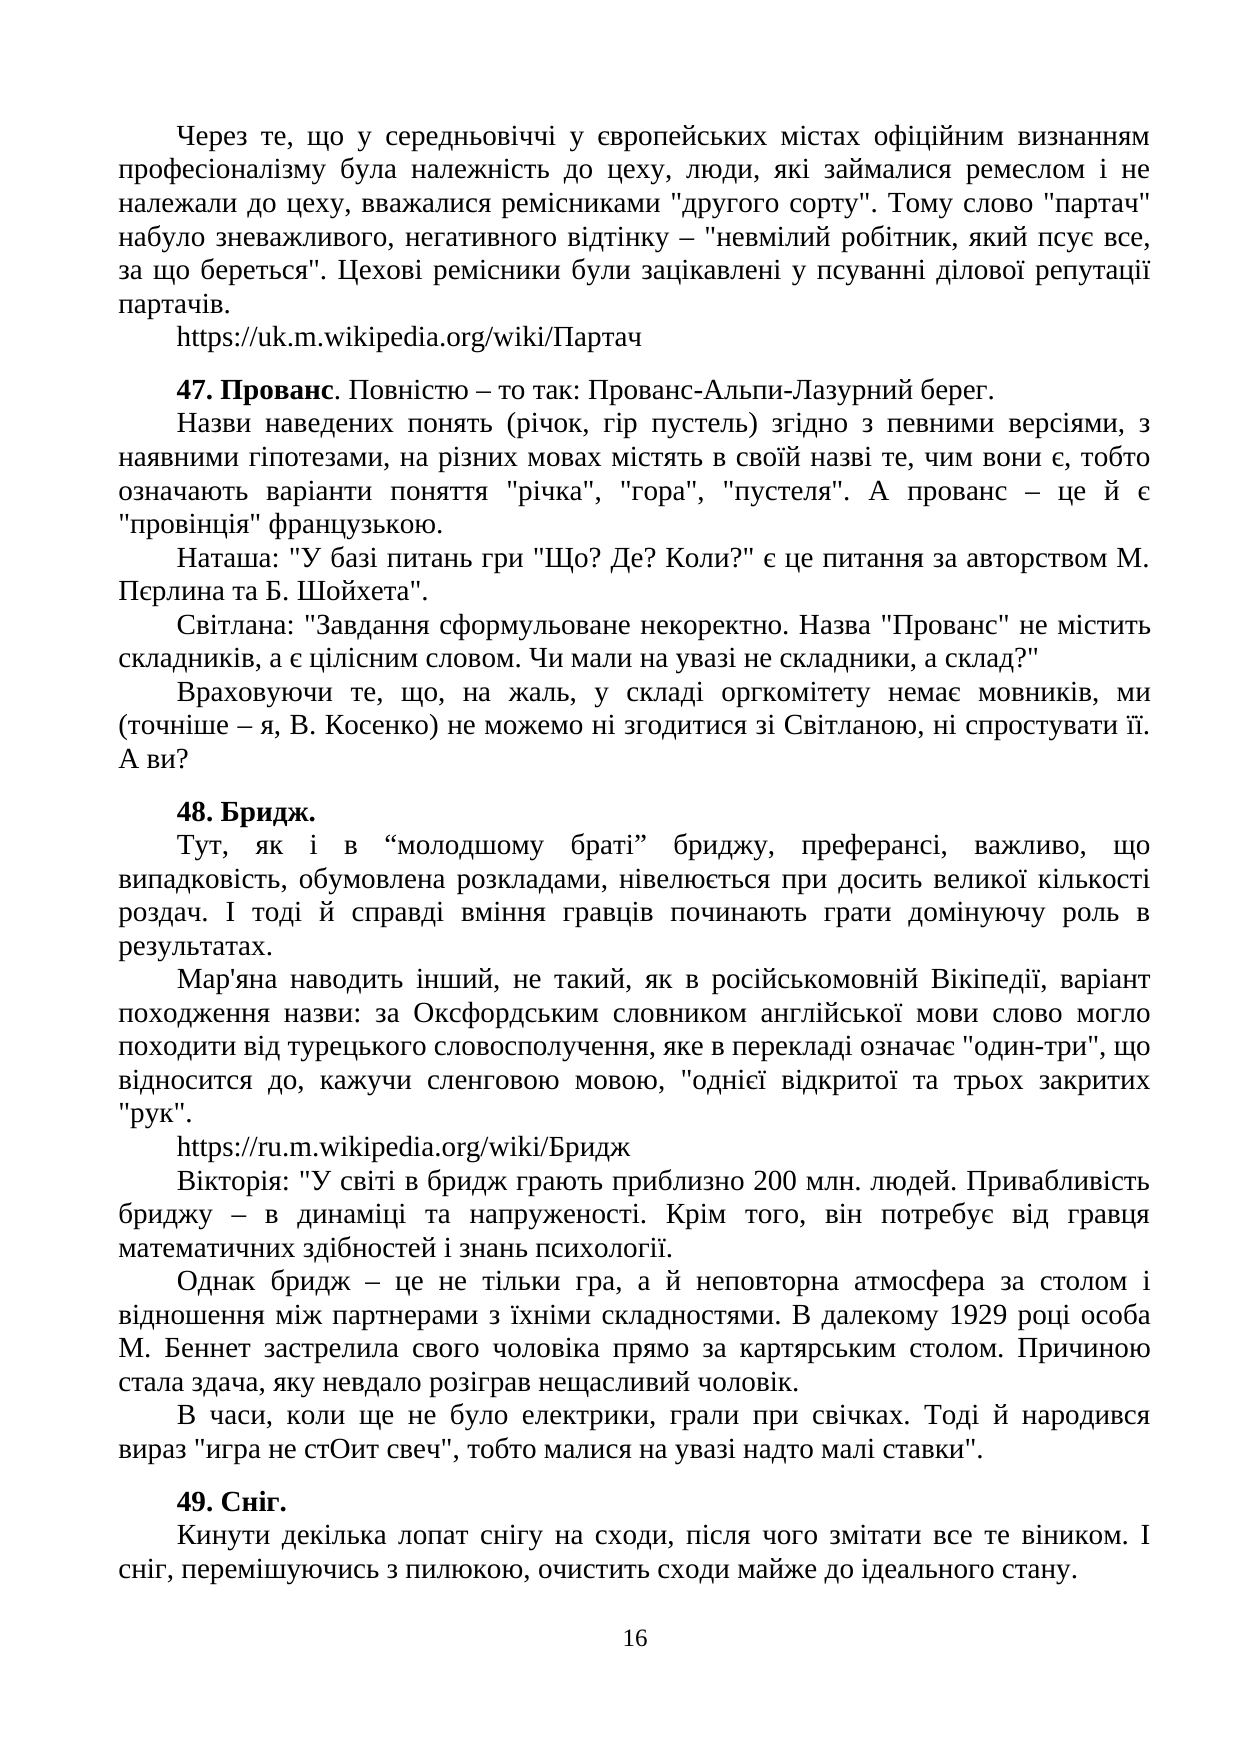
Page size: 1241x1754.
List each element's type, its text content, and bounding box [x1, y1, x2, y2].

text Мар'яна наводить інший, не такий, як в російськомовній Вікіпедії, варіант походження назви: за Оксфордським словником англійської мови слово могло походити від турецького словосполучення, яке в перекладі означає "один-три", що відносится до, кажучи сленговою мовою, "однієї відкритої та трьох закритих "рук". [118, 961, 1152, 1129]
text 47. Прованс. Повністю ‒ то так: Прованс-Альпи-Лазурний берег. [118, 372, 1152, 406]
text Однак бридж – це не тільки гра, а й неповторна атмосфера за столом і відношення між партнерами з їхніми складностями. В далекому 1929 році особа М. Беннет застрелила свого чоловіка прямо за картярським столом. Причиною стала здача, яку невдало розіграв нещасливий чоловік. [118, 1263, 1152, 1397]
text 48. Бридж. [118, 794, 1152, 827]
text https://ru.m.wikipedia.org/wiki/Бридж [118, 1129, 1152, 1163]
text Наташа: "У базі питань гри "Що? Де? Коли?" є це питання за авторством М. Пєрлина та Б. Шойхета". [118, 540, 1152, 607]
text 49. Сніг. [118, 1484, 1152, 1517]
text https://uk.m.wikipedia.org/wiki/Партач [118, 319, 1152, 353]
text Вікторія: "У світі в бридж грають приблизно 200 млн. людей. Привабливість бриджу – в динаміці та напруженості. Крім того, він потребує від гравця математичних здібностей і знань психології. [118, 1163, 1152, 1263]
text Через те, що у середньовіччі у європейських містах офіційним визнанням професіоналізму була належність до цеху, люди, які займалися ремеслом і не належали до цеху, вважалися ремісниками "другого сорту". Тому слово "партач" набуло зневажливого, негативного відтінку ‒ "невмілий робітник, який псує все, за що береться". Цехові ремісники були зацікавлені у псуванні ділової репутації партачів. [118, 118, 1152, 319]
text Тут, як і в “молодшому браті” бриджу, преферансі, важливо, що випадковість, обумовлена розкладами, нівелюється при досить великої кількості роздач. І тоді й справді вміння гравців починають грати домінуючу роль в результатах. [118, 827, 1152, 961]
text Назви наведених понять (річок, гір пустель) згідно з певними версіями, з наявними гіпотезами, на різних мовах містять в своїй назві те, чим вони є, тобто означають варіанти поняття "річка", "гора", "пустеля". А прованс ‒ це й є "провінція" французькою. [118, 406, 1152, 540]
text Світлана: "Завдання сформульоване некоректно. Назва "Прованс" не містить складників, а є цілісним словом. Чи мали на увазі не складники, а склад?" [118, 607, 1152, 674]
text Кинути декілька лопат снігу на сходи, після чого змітати все те віником. І сніг, перемішуючись з пилюкою, очистить сходи майже до ідеального стану. [118, 1517, 1152, 1584]
text В часи, коли ще не було електрики, грали при свічках. Тоді й народився вираз "игра не стОит свеч", тобто малися на увазі надто малі ставки". [118, 1397, 1152, 1464]
text Враховуючи те, що, на жаль, у складі оргкомітету немає мовників, ми (точніше ‒ я, В. Косенко) не можемо ні згодитися зі Світланою, ні спростувати її. А ви? [118, 674, 1152, 774]
